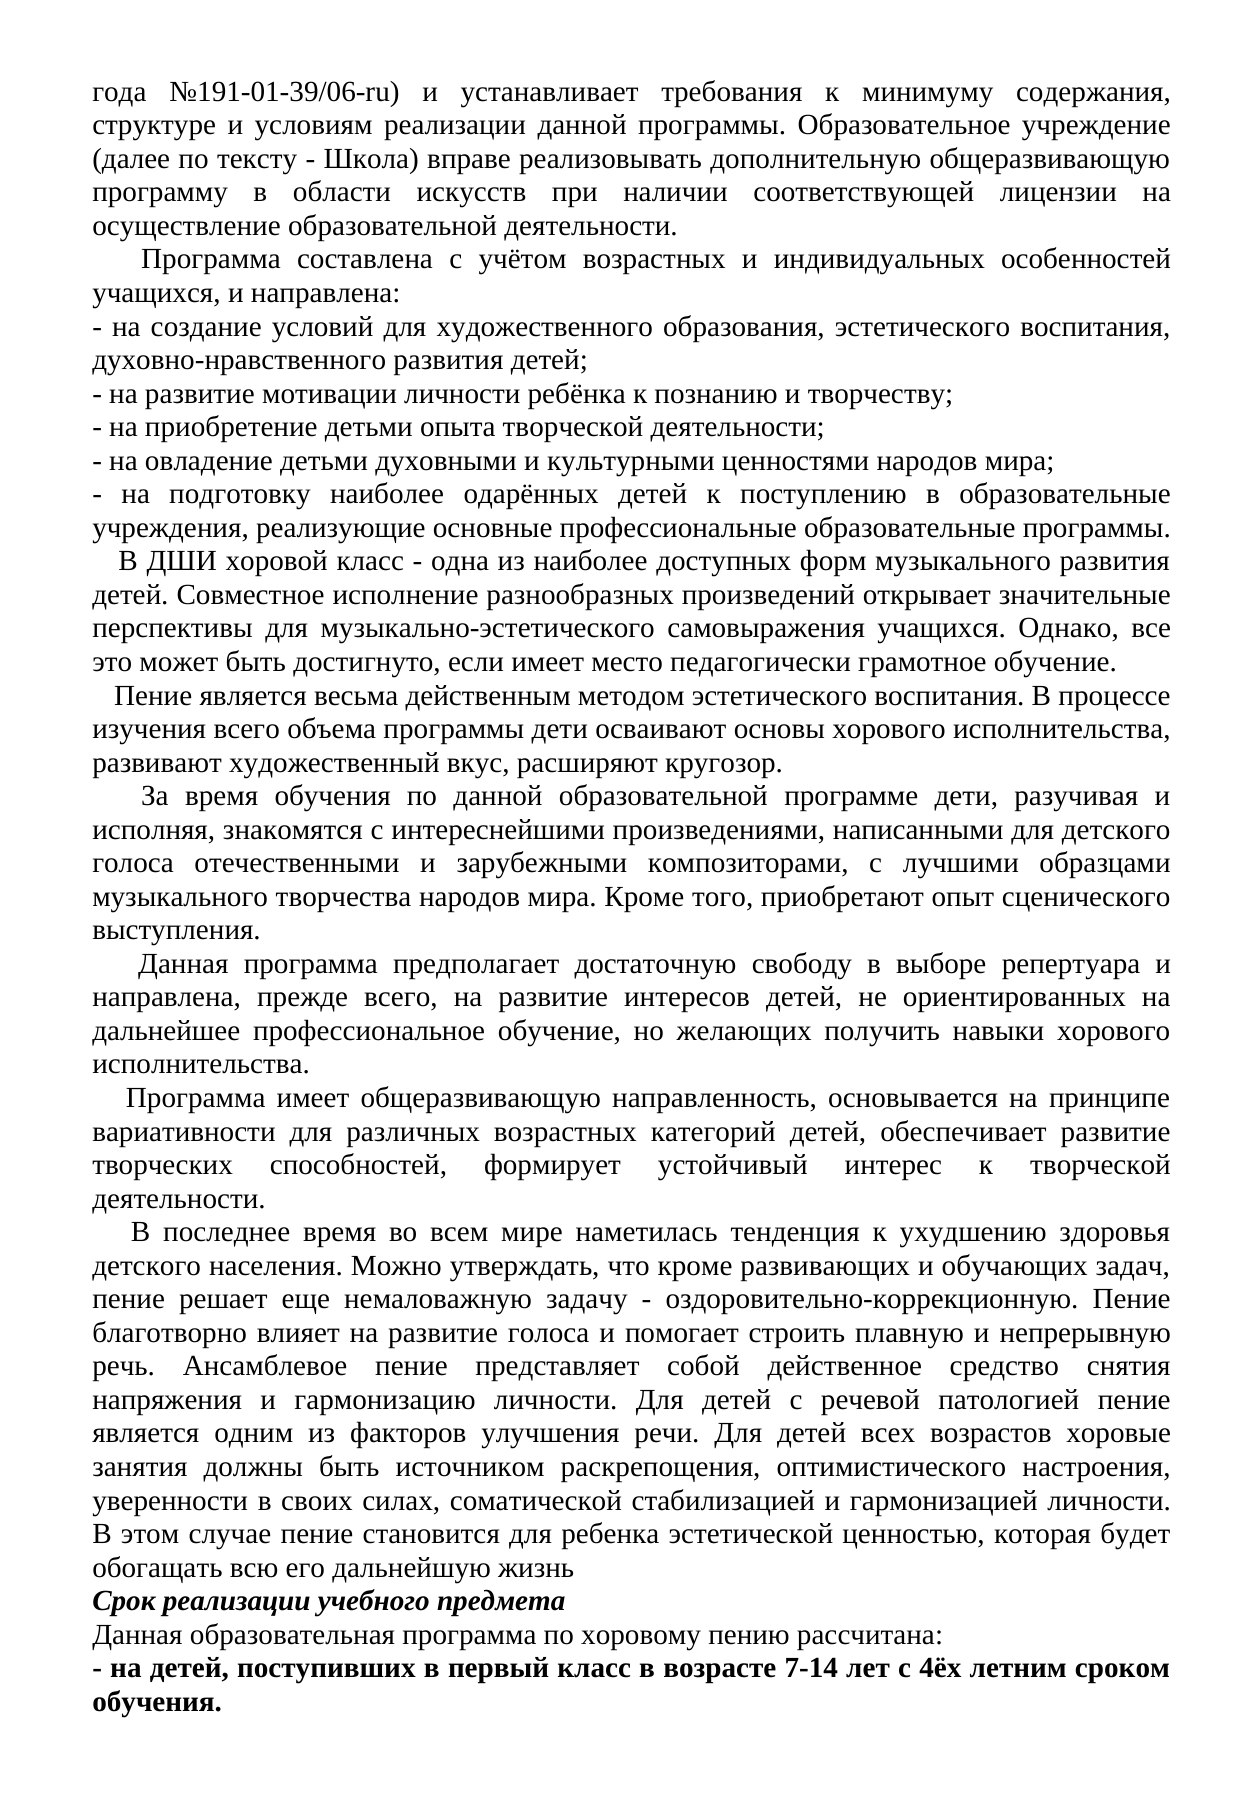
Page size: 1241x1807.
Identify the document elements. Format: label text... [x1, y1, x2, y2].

text - на детей, поступивших в первый класс в возрасте 7-14 лет с 4ёх летним сроком обучения. [92, 1650, 1172, 1717]
text Пение является весьма действенным методом эстетического воспитания. В процессе изучения всего объема программы дети осваивают основы хорового исполнительства, развивают художественный вкус, расширяют кругозор. [92, 678, 1172, 778]
text - на овладение детьми духовными и культурными ценностями народов мира; [92, 443, 1172, 476]
text - на создание условий для художественного образования, эстетического воспитания, духовно-нравственного развития детей; [92, 309, 1172, 376]
text - на подготовку наиболее одарённых детей к поступлению в образовательные учреждения, реализующие основные профессиональные образовательные программы. [92, 476, 1172, 543]
text Программа имеет общеразвивающую направленность, основывается на принципе вариативности для различных возрастных категорий детей, обеспечивает развитие творческих способностей, формирует устойчивый интерес к творческой деятельности. [92, 1080, 1172, 1214]
text Данная образовательная программа по хоровому пению рассчитана: [92, 1617, 1172, 1650]
text За время обучения по данной образовательной программе дети, разучивая и исполняя, знакомятся с интереснейшими произведениями, написанными для детского голоса отечественными и зарубежными композиторами, с лучшими образцами музыкального творчества народов мира. Кроме того, приобретают опыт сценического выступления. [92, 778, 1172, 946]
text Срок реализации учебного предмета [92, 1583, 1172, 1617]
text В ДШИ хоровой класс - одна из наиболее доступных форм музыкального развития детей. Совместное исполнение разнообразных произведений открывает значительные перспективы для музыкально-эстетического самовыражения учащихся. Однако, все это может быть достигнуто, если имеет место педагогически грамотное обучение. [92, 543, 1172, 678]
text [92, 74, 1172, 242]
text Данная программа предполагает достаточную свободу в выборе репертуара и направлена, прежде всего, на развитие интересов детей, не ориентированных на дальнейшее профессиональное обучение, но желающих получить навыки хорового исполнительства. [92, 946, 1172, 1080]
text - на приобретение детьми опыта творческой деятельности; [92, 409, 1172, 443]
text Программа составлена с учётом возрастных и индивидуальных особенностей учащихся, и направлена: [92, 242, 1172, 309]
text - на развитие мотивации личности ребёнка к познанию и творчеству; [92, 376, 1172, 409]
text В последнее время во всем мире наметилась тенденция к ухудшению здоровья детского населения. Можно утверждать, что кроме развивающих и обучающих задач, пение решает еще немаловажную задачу - оздоровительно-коррекционную. Пение благотворно влияет на развитие голоса и помогает строить плавную и непрерывную речь. Ансамблевое пение представляет собой действенное средство снятия напряжения и гармонизацию личности. Для детей с речевой патологией пение является одним из факторов улучшения речи. Для детей всех возрастов хоровые занятия должны быть источником раскрепощения, оптимистического настроения, уверенности в своих силах, соматической стабилизацией и гармонизацией личности. В этом случае пение становится для ребенка эстетической ценностью, которая будет обогащать всю его дальнейшую жизнь [92, 1214, 1172, 1583]
